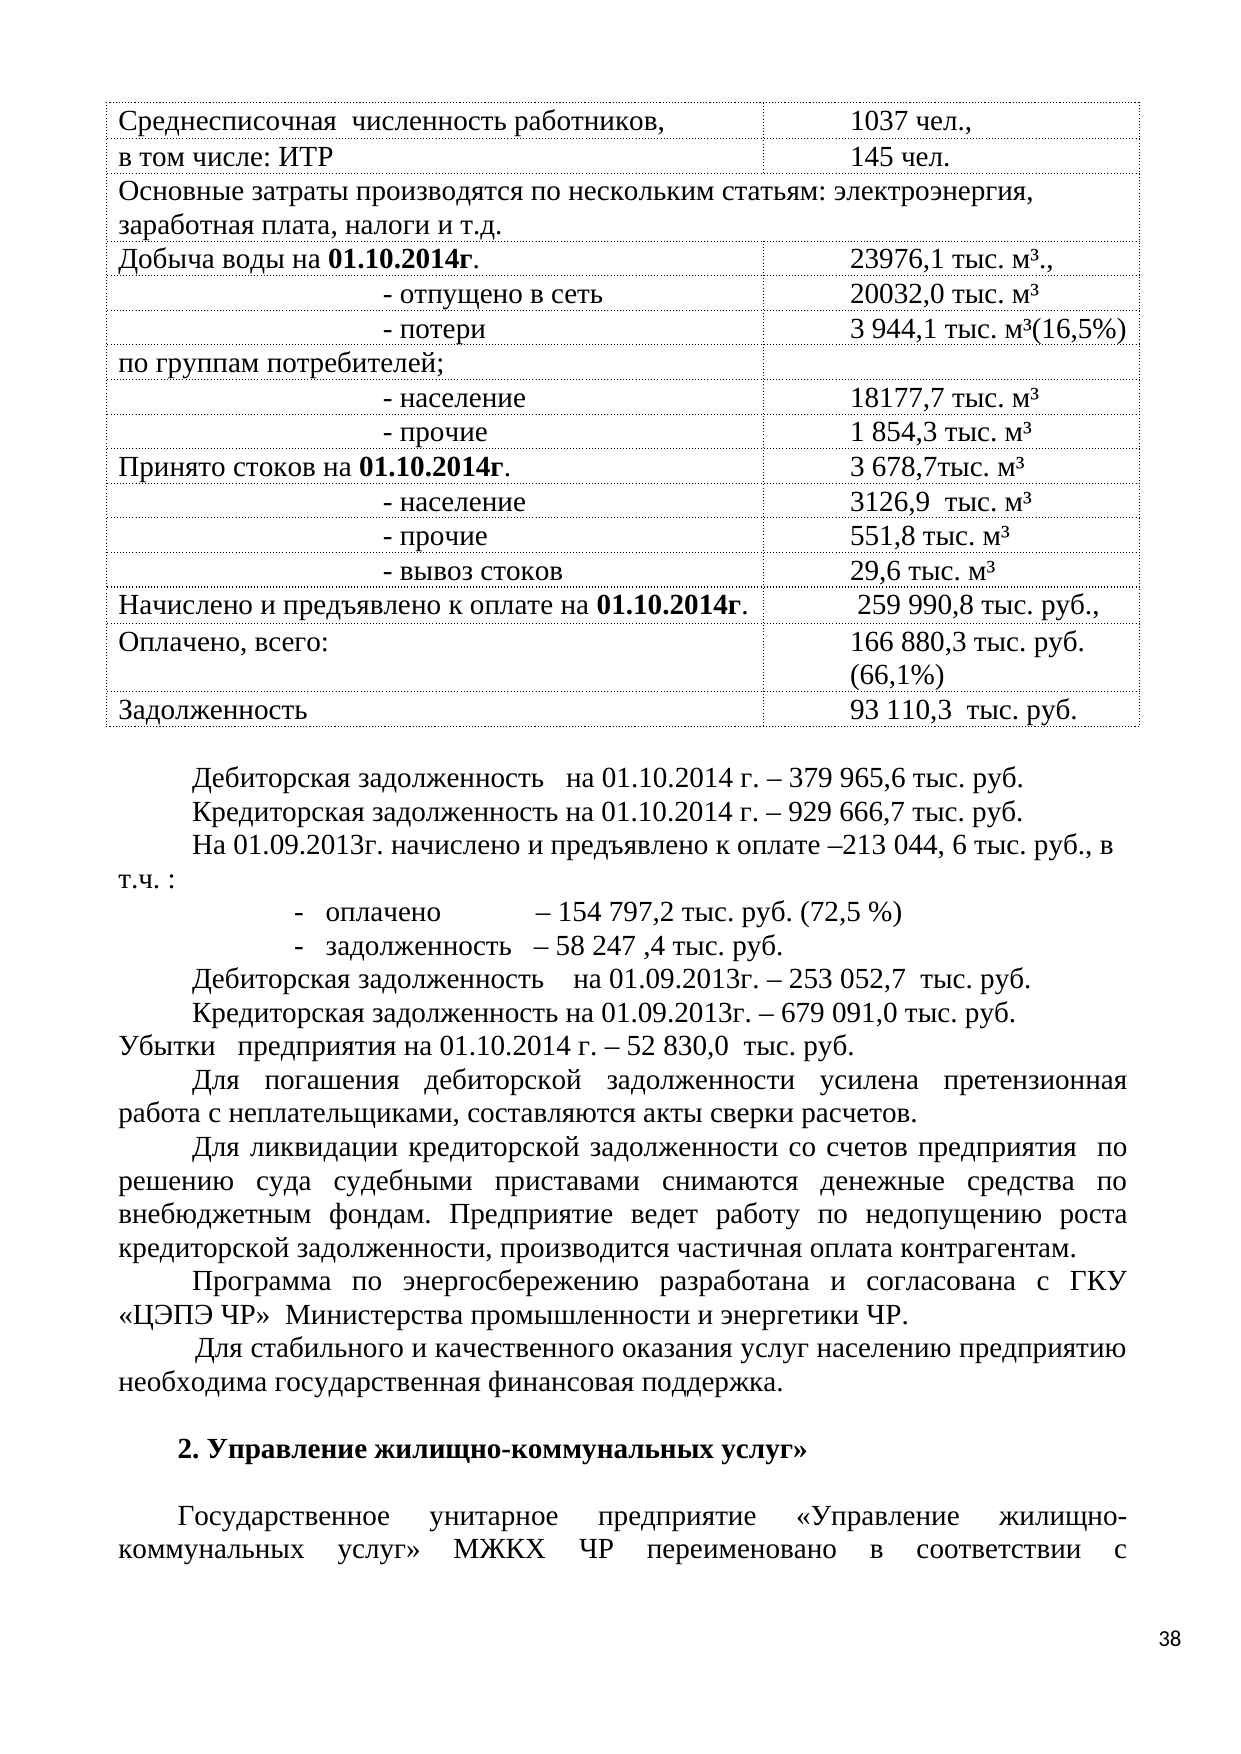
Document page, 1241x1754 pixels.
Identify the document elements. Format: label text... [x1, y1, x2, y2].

table_cell в том числе: ИТР [107, 138, 763, 172]
table_cell [764, 344, 1139, 379]
table_cell 20032,0 тыс. м³ [764, 275, 1139, 310]
table_cell Задолженность [107, 691, 763, 726]
table_cell Добыча воды на 01.10.2014г. [107, 241, 763, 275]
table_cell 3 678,7тыс. м³ [764, 448, 1139, 483]
table_cell по группам потребителей; [107, 344, 763, 379]
text Для ликвидации кредиторской задолженности со счетов предприятия по решению суда судебными приставами снимаются денежные средства по внебюджетным фондам. Предприятие ведет работу по недопущению роста кредиторской задолженности, производится частичная оплата контрагентам. [118, 1129, 1128, 1263]
table_cell 29,6 тыс. м³ [764, 552, 1139, 586]
table_cell - отпущено в сеть [107, 275, 763, 310]
table_cell 18177,7 тыс. м³ [764, 379, 1139, 413]
table_cell 1037 чел., [764, 102, 1139, 138]
text Для стабильного и качественного оказания услуг населению предприятию необходима государственная финансовая поддержка. [118, 1330, 1128, 1397]
text Кредиторская задолженность на 01.09.2013г. – 679 091,0 тыс. руб. [118, 995, 1128, 1028]
text Кредиторская задолженность на 01.10.2014 г. – 929 666,7 тыс. руб. [118, 794, 1128, 827]
table_cell Начислено и предъявлено к оплате на 01.10.2014г. [107, 586, 763, 623]
text Дебиторская задолженность на 01.09.2013г. – 253 052,7 тыс. руб. [118, 961, 1128, 995]
text Для погашения дебиторской задолженности усилена претензионная работа с неплательщиками, составляются акты сверки расчетов. [118, 1062, 1128, 1129]
text Убытки предприятия на 01.10.2014 г. – 52 830,0 тыс. руб. [118, 1028, 1128, 1062]
text На 01.09.2013г. начислено и предъявлено к оплате –213 044, 6 тыс. руб., в т.ч. : [118, 827, 1128, 894]
text - оплачено – 154 797,2 тыс. руб. (72,5 %) [118, 894, 1128, 928]
table_cell Основные затраты производятся по нескольким статьям: электроэнергия, заработная плата, налоги и т.д. [107, 173, 1139, 241]
table_cell 23976,1 тыс. м³., [764, 241, 1139, 275]
table_cell Принято стоков на 01.10.2014г. [107, 448, 763, 483]
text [118, 1498, 1128, 1565]
table_cell - прочие [107, 517, 763, 552]
table_cell 1 854,3 тыс. м³ [764, 414, 1139, 448]
table_cell - вывоз стоков [107, 552, 763, 586]
table_cell 3 944,1 тыс. м³(16,5%) [764, 310, 1139, 344]
table_cell 145 чел. [764, 138, 1139, 172]
text Дебиторская задолженность на 01.10.2014 г. – 379 965,6 тыс. руб. [118, 760, 1128, 794]
table_cell 551,8 тыс. м³ [764, 517, 1139, 552]
table_cell 3126,9 тыс. м³ [764, 483, 1139, 517]
table_cell 93 110,3 тыс. руб. [764, 691, 1139, 726]
table_cell 166 880,3 тыс. руб. (66,1%) [764, 623, 1139, 691]
table_cell - прочие [107, 414, 763, 448]
table_cell - потери [107, 310, 763, 344]
table_cell Среднесписочная численность работников, [107, 102, 763, 138]
table_cell - население [107, 379, 763, 413]
text 2. Управление жилищно-коммунальных услуг» [118, 1431, 1128, 1464]
text Программа по энергосбережению разработана и согласована с ГКУ «ЦЭПЭ ЧР» Министерства промышленности и энергетики ЧР. [118, 1263, 1128, 1330]
table_cell - население [107, 483, 763, 517]
table_cell 259 990,8 тыс. руб., [764, 586, 1139, 623]
table_cell Оплачено, всего: [107, 623, 763, 691]
text - задолженность – 58 247 ,4 тыс. руб. [118, 928, 1128, 961]
